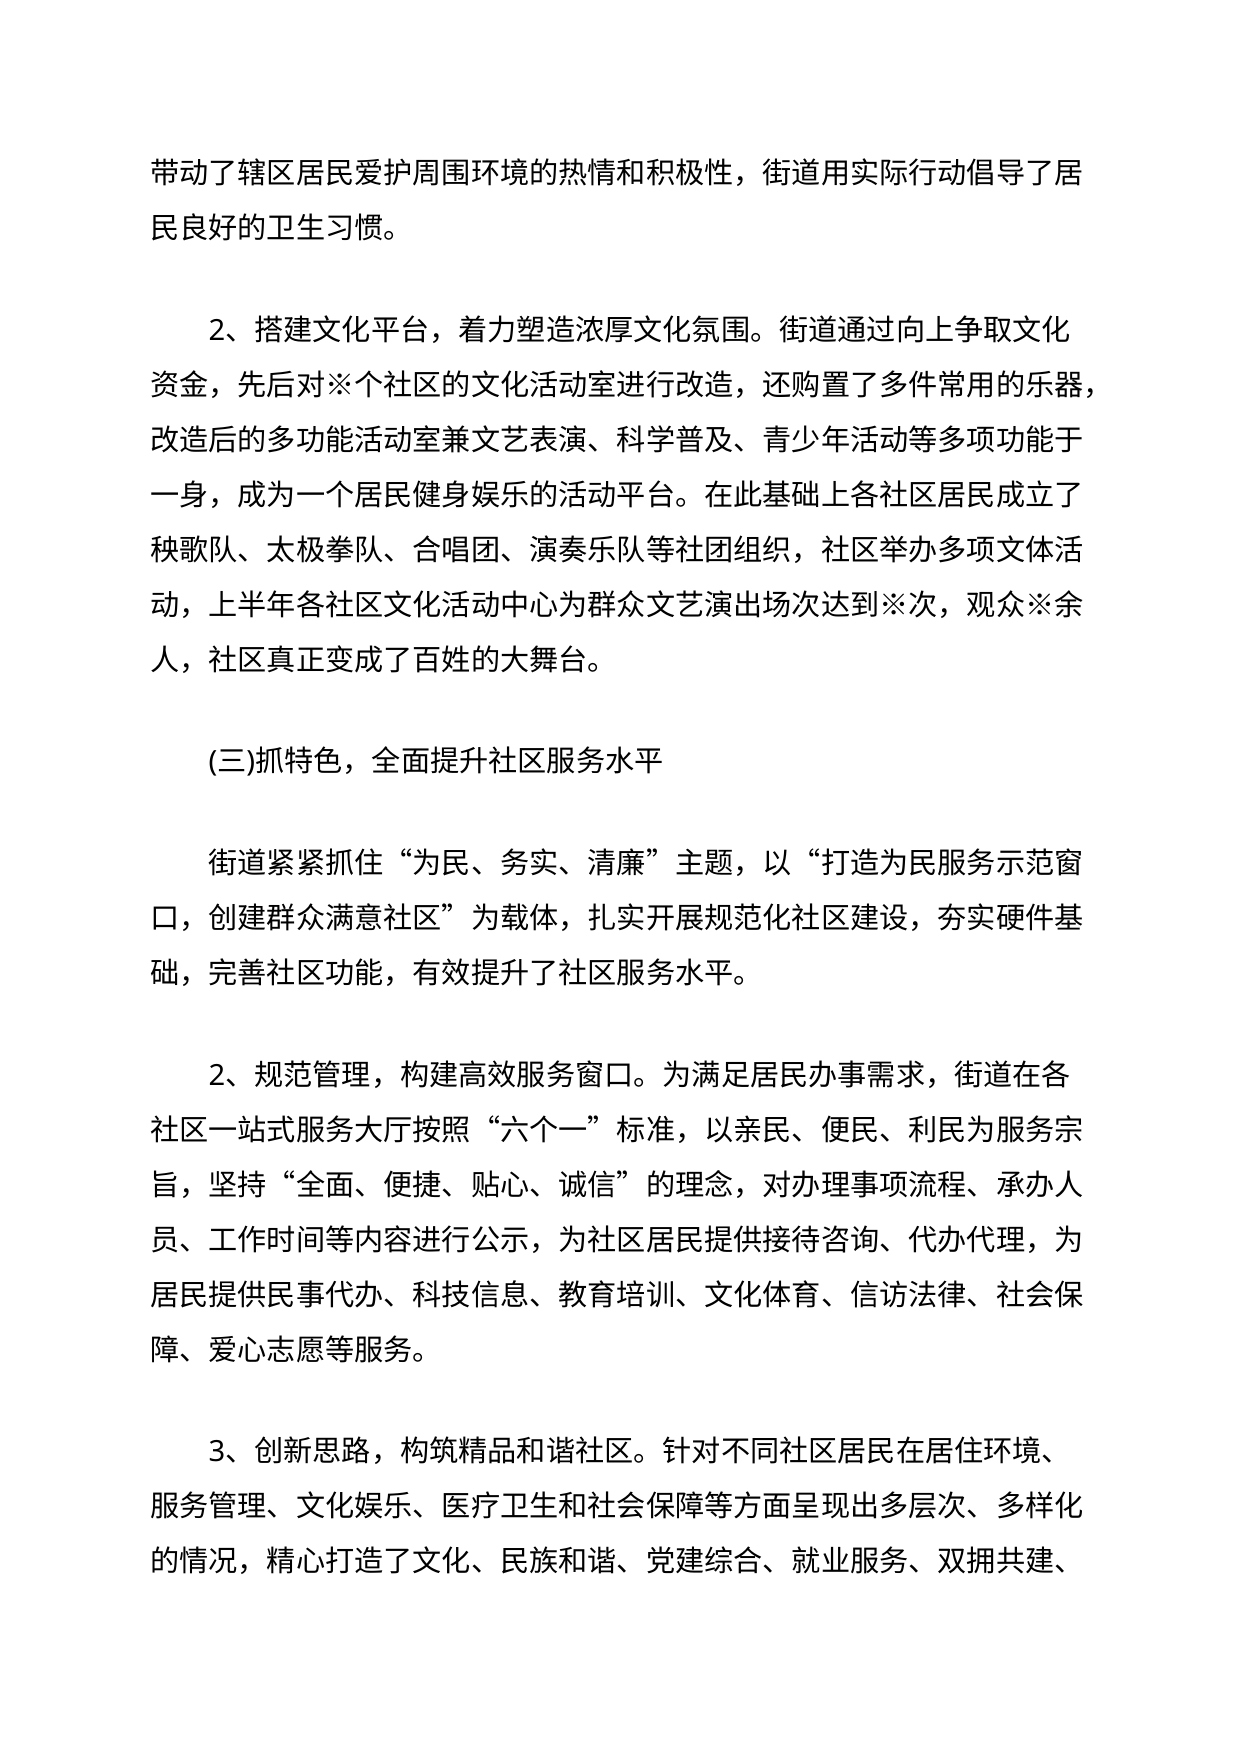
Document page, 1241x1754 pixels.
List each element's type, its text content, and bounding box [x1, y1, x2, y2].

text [150, 1428, 1090, 1580]
text 街道紧紧抓住“为民、务实、清廉”主题，以“打造为民服务示范窗口，创建群众满意社区”为载体，扎实开展规范化社区建设，夯实硬件基础，完善社区功能，有效提升了社区服务水平。 [150, 840, 1090, 992]
text 2、搭建文化平台，着力塑造浓厚文化氛围。街道通过向上争取文化资金，先后对※个社区的文化活动室进行改造，还购置了多件常用的乐器，改造后的多功能活动室兼文艺表演、科学普及、青少年活动等多项功能于一身，成为一个居民健身娱乐的活动平台。在此基础上各社区居民成立了秧歌队、太极拳队、合唱团、演奏乐队等社团组织，社区举办多项文体活动，上半年各社区文化活动中心为群众文艺演出场次达到※次，观众※余人，社区真正变成了百姓的大舞台。 [150, 307, 1090, 678]
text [150, 150, 1090, 247]
text 2、规范管理，构建高效服务窗口。为满足居民办事需求，街道在各社区一站式服务大厅按照“六个一”标准，以亲民、便民、利民为服务宗旨，坚持“全面、便捷、贴心、诚信”的理念，对办理事项流程、承办人员、工作时间等内容进行公示，为社区居民提供接待咨询、代办代理，为居民提供民事代办、科技信息、教育培训、文化体育、信访法律、社会保障、爱心志愿等服务。 [150, 1051, 1090, 1368]
text (三)抓特色，全面提升社区服务水平 [150, 738, 1090, 780]
